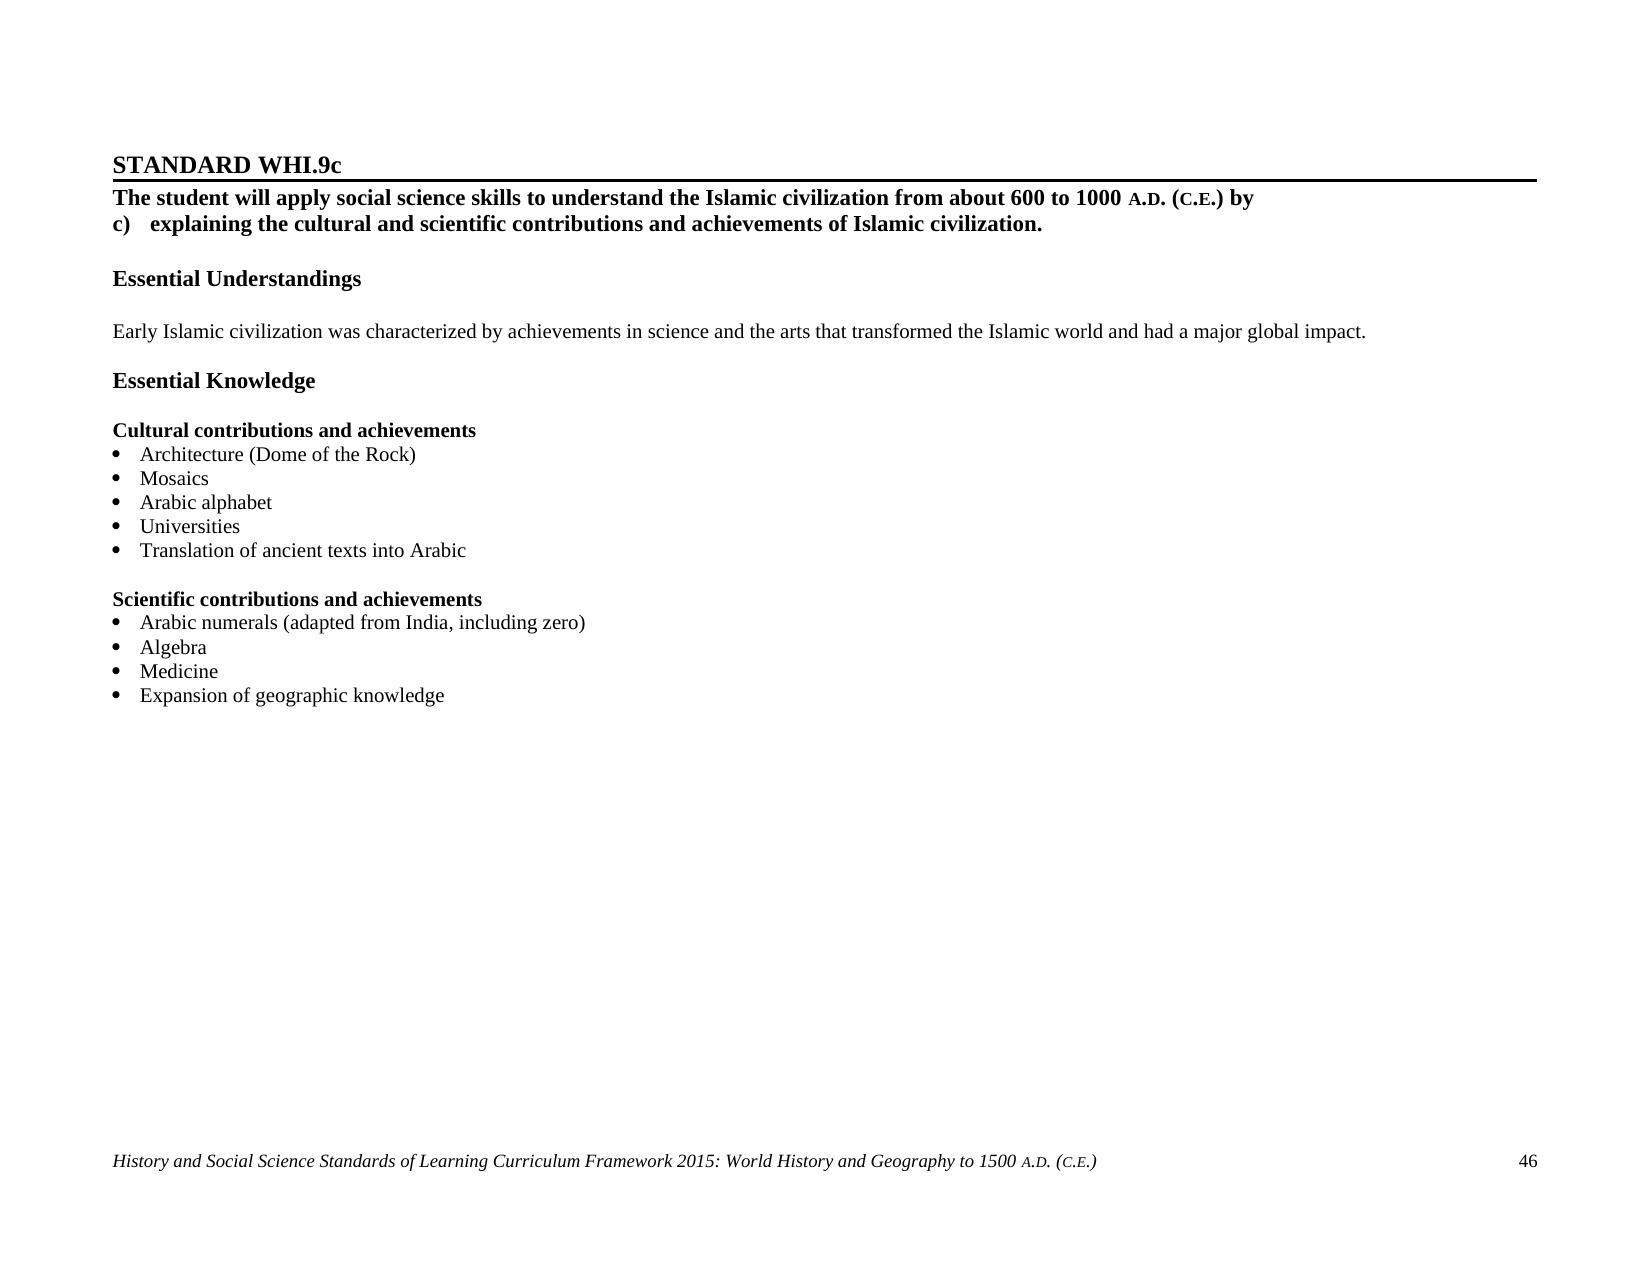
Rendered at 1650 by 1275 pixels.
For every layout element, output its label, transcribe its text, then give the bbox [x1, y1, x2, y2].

text c) explaining the cultural and scientific contributions and achievements of Islamic civilization. [112, 210, 1537, 237]
subtitle STANDARD WHI.9c [112, 150, 1537, 179]
list Architecture (Dome of the Rock) [112, 442, 1537, 466]
list Medicine [112, 659, 1537, 683]
list Mosaics [112, 466, 1537, 490]
text Essential Knowledge Cultural contributions and achievements [112, 343, 1537, 442]
list Expansion of geographic knowledge [112, 683, 1537, 707]
list Arabic numerals (adapted from India, including zero) [112, 611, 1537, 634]
list Universities [112, 514, 1537, 538]
subtitle Essential Understandings [112, 265, 1539, 291]
list Translation of ancient texts into Arabic [112, 538, 1537, 562]
text Early Islamic civilization was characterized by achievements in science and the arts that transformed the Islamic world and had a major global impact. [112, 319, 1537, 343]
text Scientific contributions and achievements [112, 586, 1537, 611]
list Arabic alphabet [112, 490, 1537, 514]
list Algebra [112, 634, 1537, 659]
text The student will apply social science skills to understand the Islamic civilization from about 600 to 1000 a.d. (c.e.) by [112, 180, 1537, 210]
